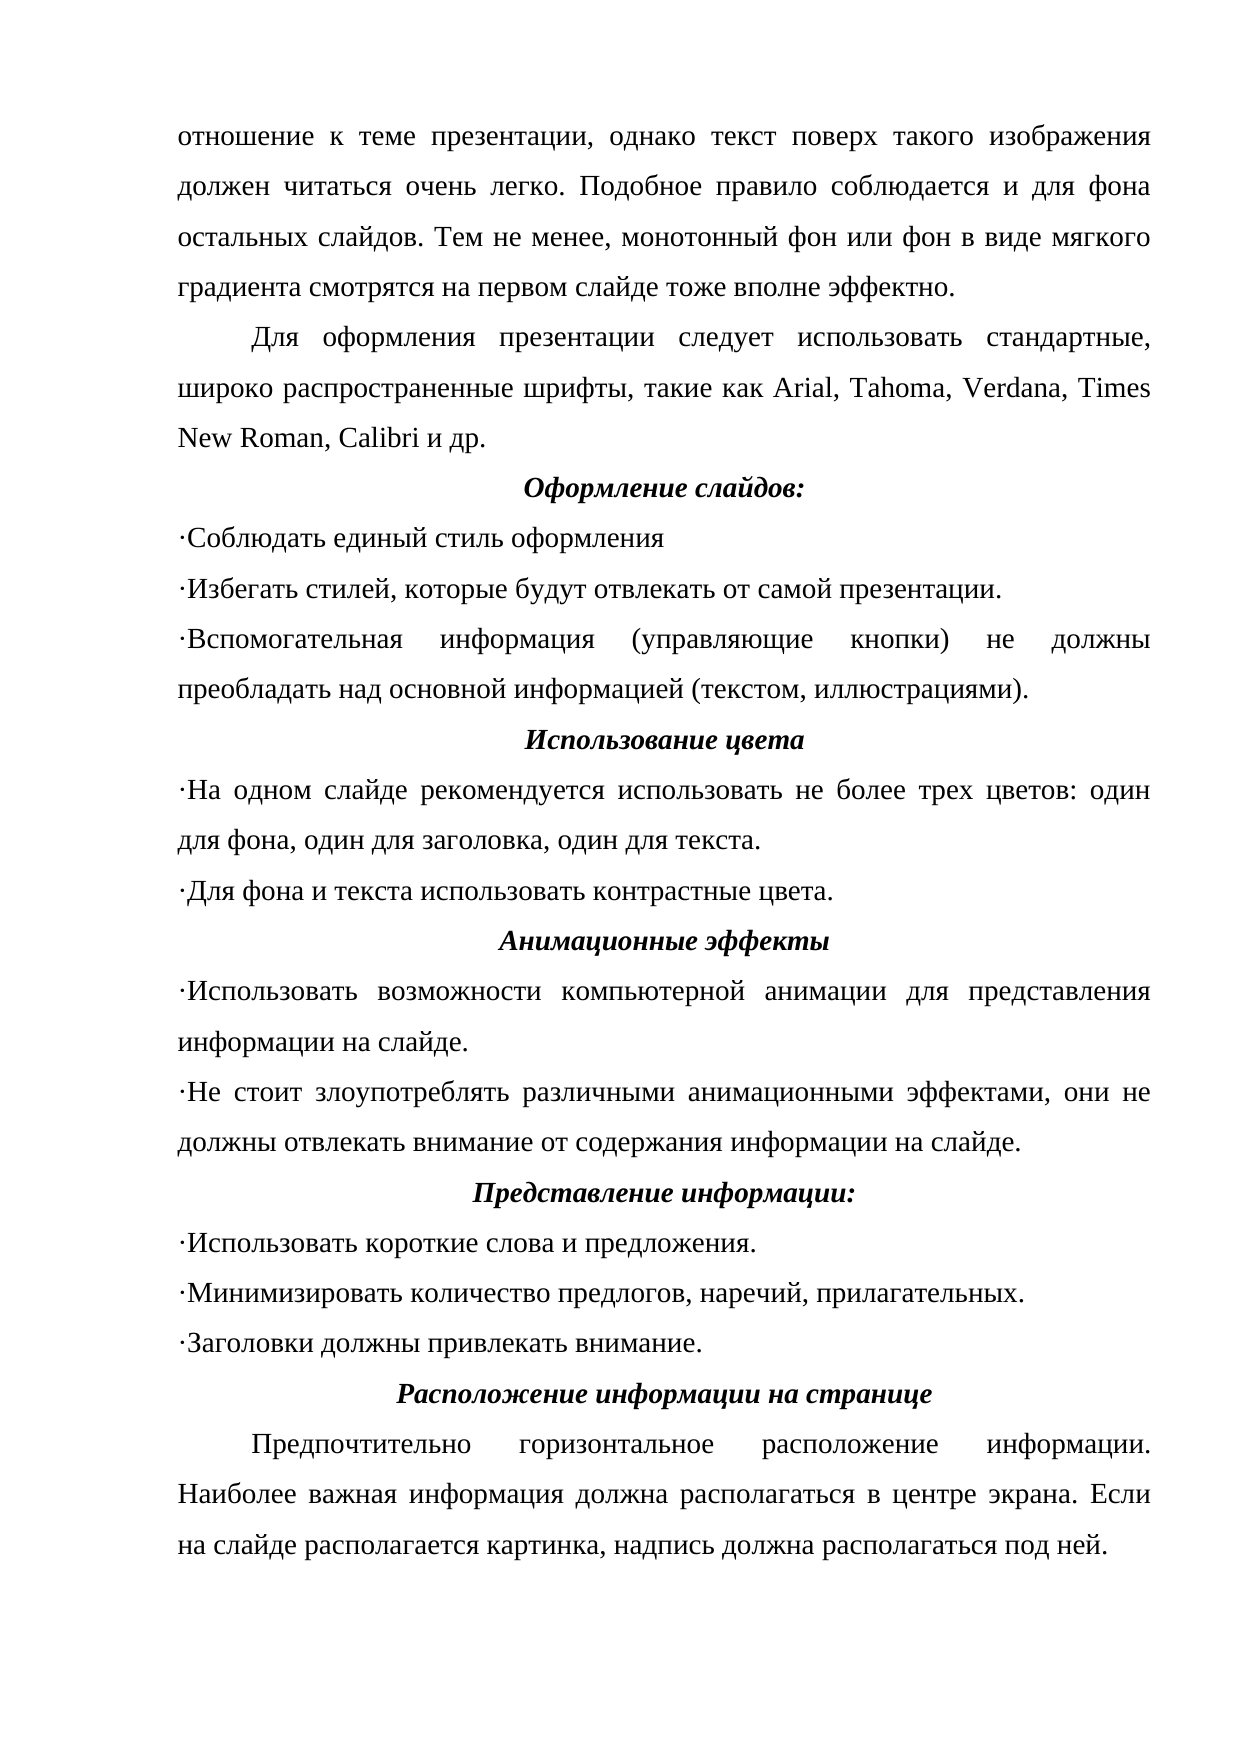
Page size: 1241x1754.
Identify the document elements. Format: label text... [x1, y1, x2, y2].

text Представление информации: [177, 1175, 1152, 1208]
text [177, 118, 1152, 303]
text ·Вспомогательная информация (управляющие кнопки) не должны преобладать над основной информацией (текстом, иллюстрациями). [177, 621, 1152, 705]
text ·Минимизировать количество предлогов, наречий, прилагательных. [177, 1275, 1152, 1309]
text Предпочтительно горизонтальное расположение информации. Наиболее важная информация должна располагаться в центре экрана. Если на слайде располагается картинка, надпись должна располагаться под ней. [177, 1426, 1152, 1560]
text ·Соблюдать единый стиль оформления [177, 521, 1152, 554]
text ·Заголовки должны привлекать внимание. [177, 1326, 1152, 1359]
text ·На одном слайде рекомендуется использовать не более трех цветов: один для фона, один для заголовка, один для текста. [177, 772, 1152, 856]
text Оформление слайдов: [177, 470, 1152, 504]
text ·Не стоит злоупотреблять различными анимационными эффектами, они не должны отвлекать внимание от содержания информации на слайде. [177, 1074, 1152, 1158]
text Использование цвета [177, 722, 1152, 755]
text Для оформления презентации следует использовать стандартные, широко распространенные шрифты, такие как Arial, Tahoma, Verdana, Times New Roman, Calibri и др. [177, 319, 1152, 453]
text Расположение информации на странице [177, 1376, 1152, 1409]
text Анимационные эффекты [177, 923, 1152, 957]
text ·Использовать короткие слова и предложения. [177, 1225, 1152, 1258]
text ·Использовать возможности компьютерной анимации для представления информации на слайде. [177, 973, 1152, 1057]
text ·Для фона и текста использовать контрастные цвета. [177, 873, 1152, 906]
text ·Избегать стилей, которые будут отвлекать от самой презентации. [177, 571, 1152, 604]
